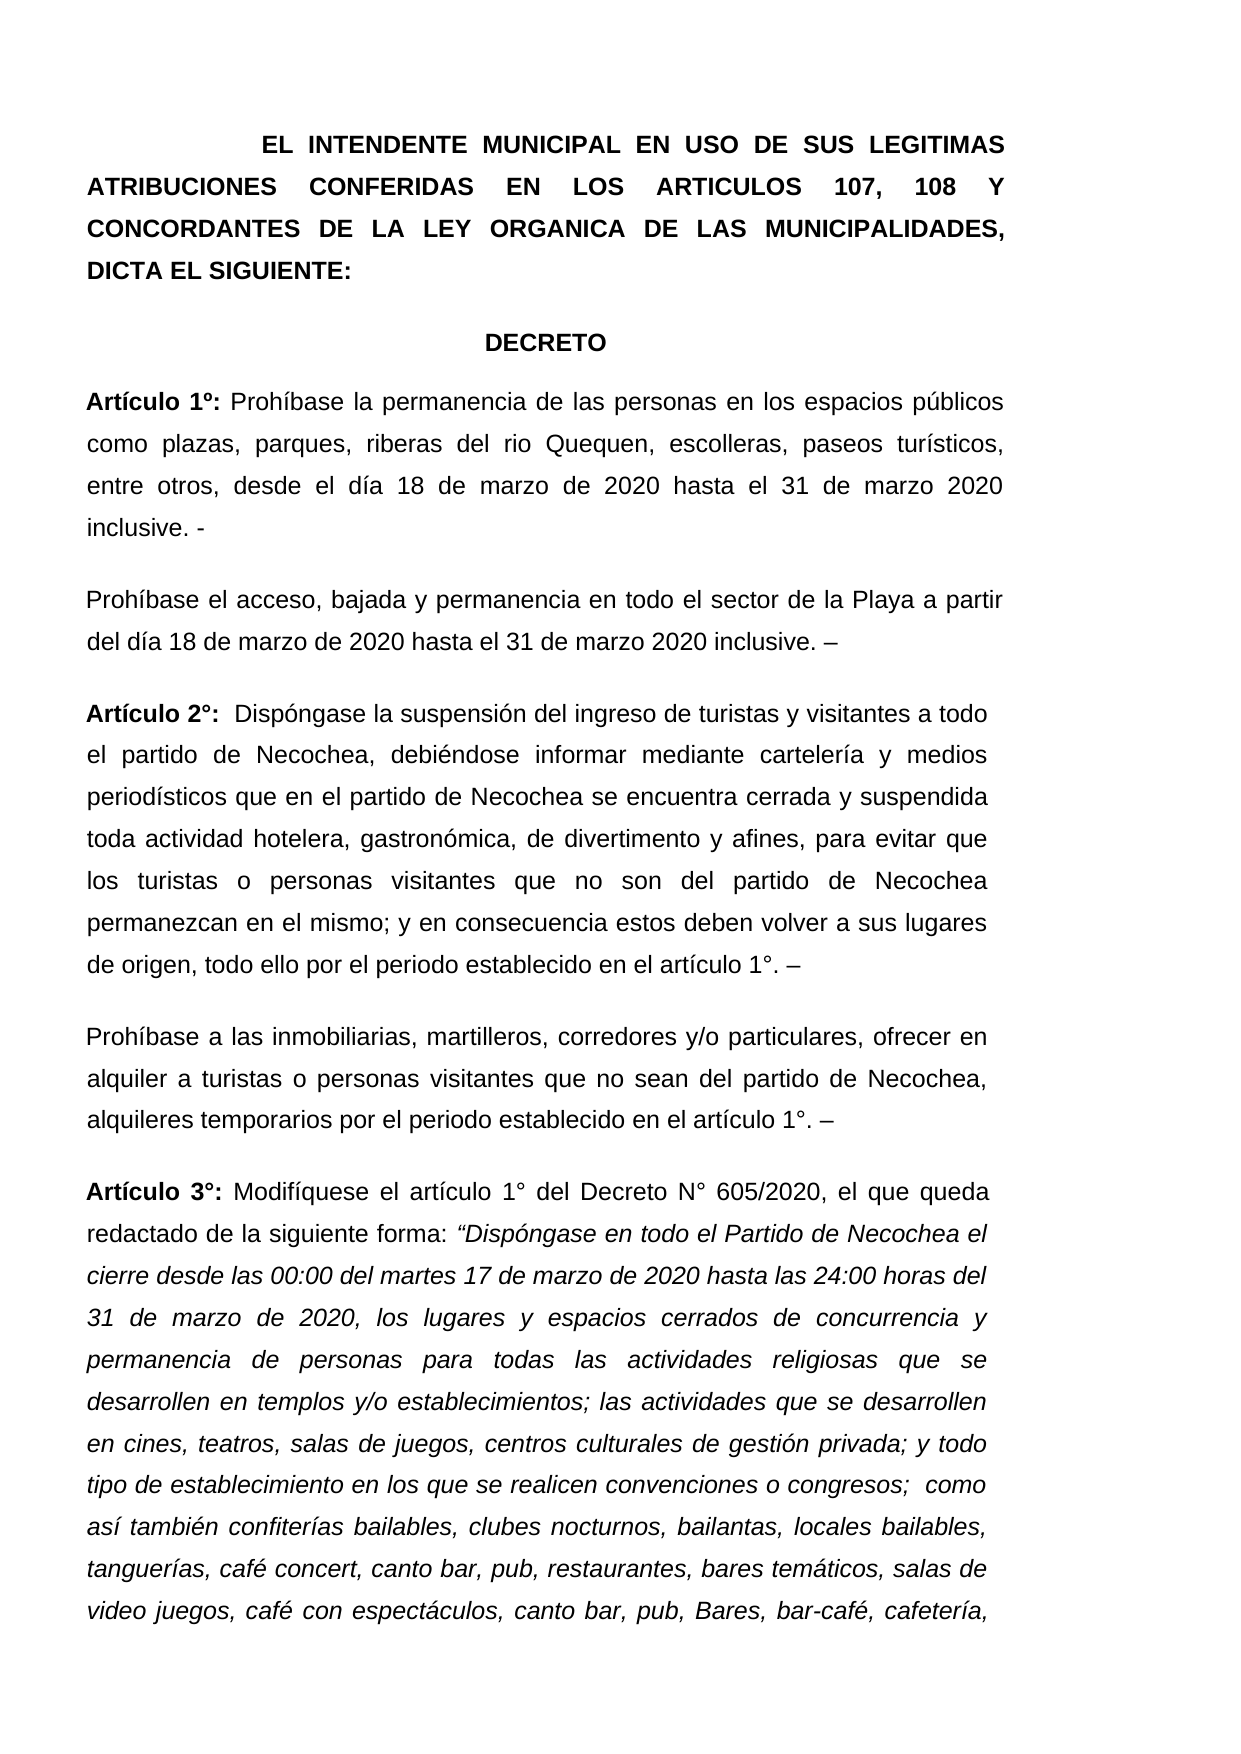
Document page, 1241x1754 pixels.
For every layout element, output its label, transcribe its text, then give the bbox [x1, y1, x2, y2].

text Prohíbase a las inmobiliarias, martilleros, corredores y/o particulares, ofrecer en alquiler a turistas o personas visitantes que no sean del partido de Necochea, alquileres temporarios por el periodo establecido en el artículo 1°. – [86, 1022, 989, 1134]
text Artículo 1º: Prohíbase la permanencia de las personas en los espacios públicos como plazas, parques, riberas del rio Quequen, escolleras, paseos turísticos, entre otros, desde el día 18 de marzo de 2020 hasta el 31 de marzo 2020 inclusive. - [86, 387, 1005, 542]
text DECRETO [87, 328, 1004, 357]
text Prohíbase el acceso, bajada y permanencia en todo el sector de la Playa a partir del día 18 de marzo de 2020 hasta el 31 de marzo 2020 inclusive. – [86, 585, 1005, 655]
text Artículo 2°: Dispóngase la suspensión del ingreso de turistas y visitantes a todo el partido de Necochea, debiéndose informar mediante cartelería y medios periodísticos que en el partido de Necochea se encuentra cerrada y suspendida toda actividad hotelera, gastronómica, de divertimento y afines, para evitar que los turistas o personas visitantes que no son del partido de Necochea permanezcan en el mismo; y en consecuencia estos deben volver a sus lugares de origen, todo ello por el periodo establecido en el artículo 1°. – [86, 698, 989, 978]
text EL INTENDENTE MUNICIPAL EN USO DE SUS LEGITIMAS ATRIBUCIONES CONFERIDAS EN LOS ARTICULOS 107, 108 Y CONCORDANTES DE LA LEY ORGANICA DE LAS MUNICIPALIDADES, DICTA EL SIGUIENTE: [86, 130, 1006, 285]
